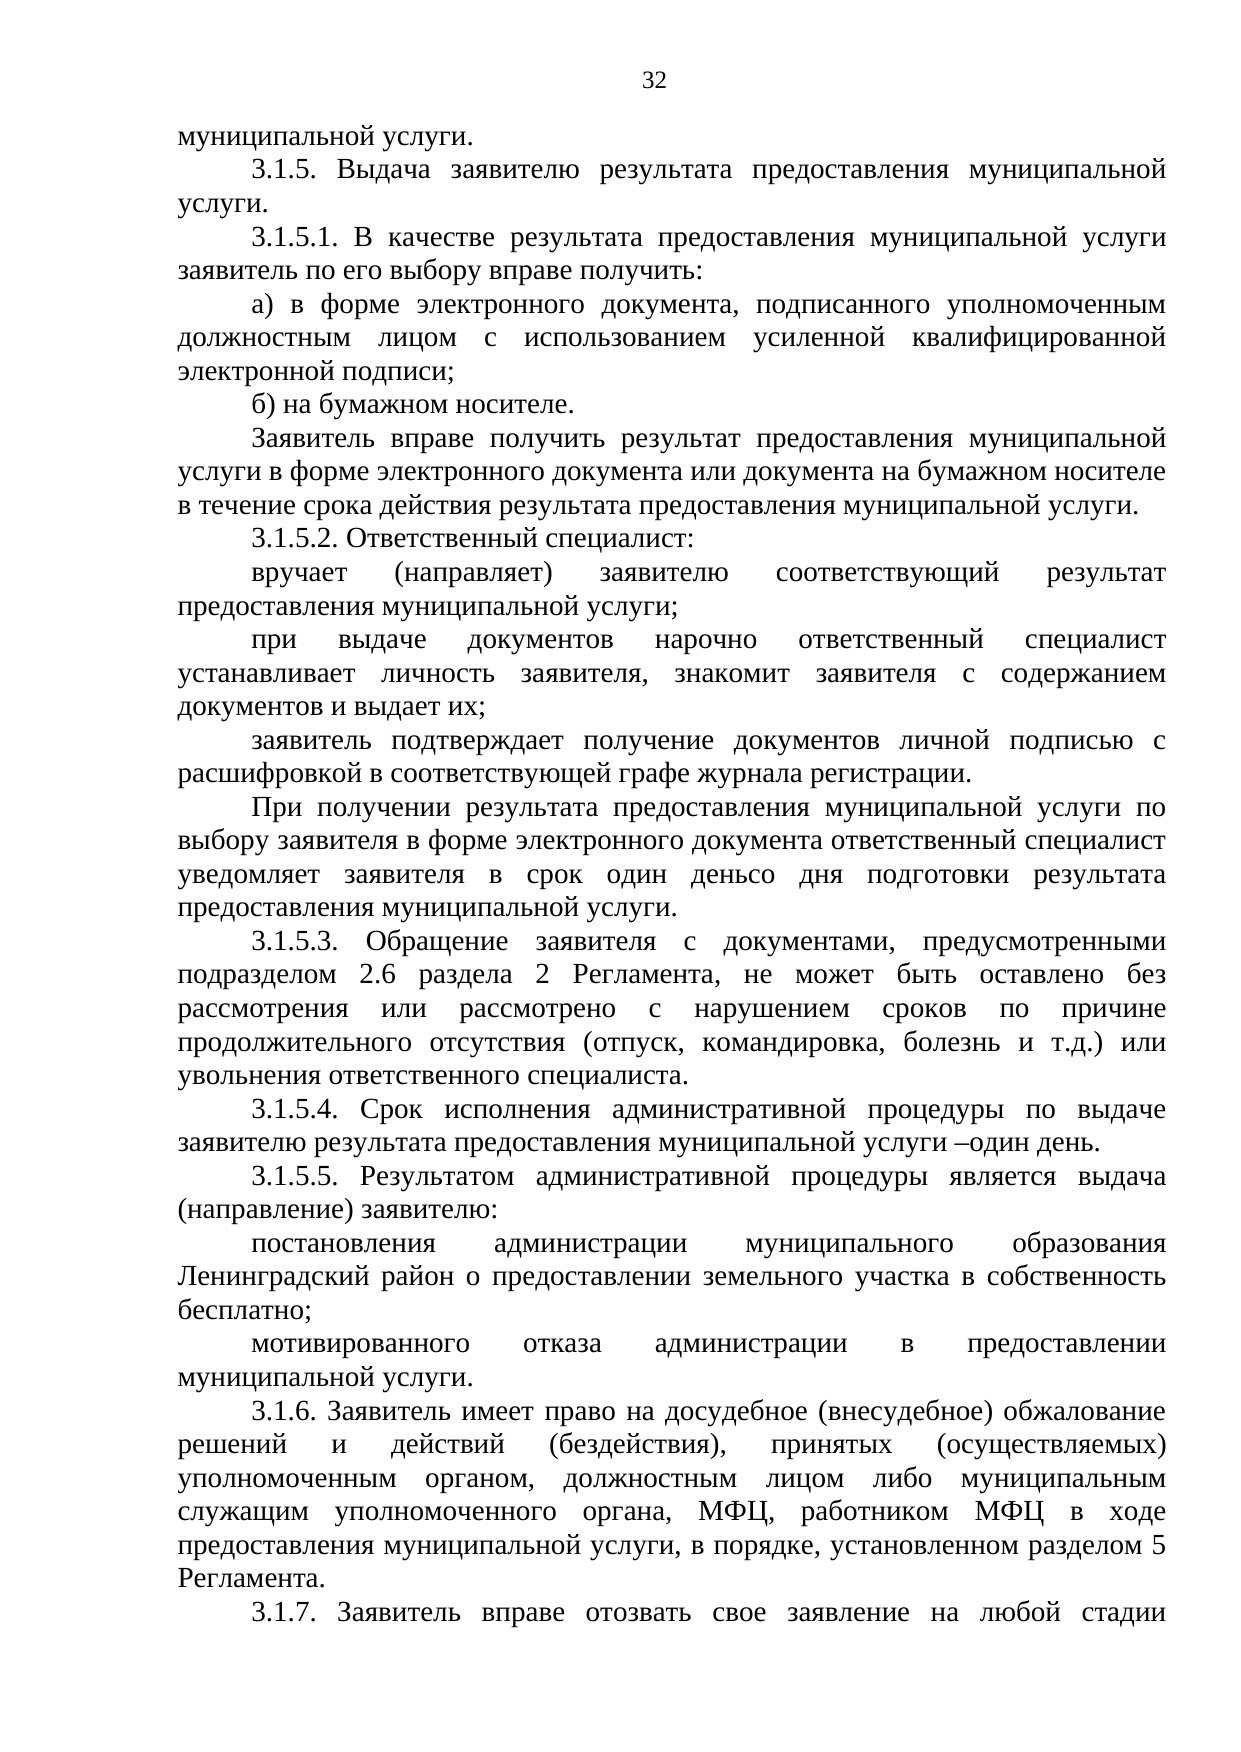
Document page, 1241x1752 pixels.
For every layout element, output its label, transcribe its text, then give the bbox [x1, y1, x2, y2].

text постановления администрации муниципального образования Ленинградский район о предоставлении земельного участка в собственность бесплатно; [177, 1225, 1167, 1326]
text вручает (направляет) заявителю соответствующий результат предоставления муниципальной услуги; [177, 554, 1167, 621]
text 3.1.5.1. В качестве результата предоставления муниципальной услуги заявитель по его выбору вправе получить: [177, 219, 1167, 286]
text 3.1.6. Заявитель имеет право на досудебное (внесудебное) обжалование решений и действий (бездействия), принятых (осуществляемых) уполномоченным органом, должностным лицом либо муниципальным служащим уполномоченного органа, МФЦ, работником МФЦ в ходе предоставления муниципальной услуги, в порядке, установленном разделом 5 Регламента. [177, 1393, 1167, 1594]
text заявитель подтверждает получение документов личной подписью с расшифровкой в соответствующей графе журнала регистрации. [177, 722, 1167, 789]
text мотивированного отказа администрации в предоставлении муниципальной услуги. [177, 1326, 1167, 1393]
text 3.1.5. Выдача заявителю результата предоставления муниципальной услуги. [177, 152, 1167, 219]
text 3.1.5.2. Ответственный специалист: [177, 521, 1167, 554]
text 3.1.5.4. Срок исполнения административной процедуры по выдаче заявителю результата предоставления муниципальной услуги –один день. [177, 1091, 1167, 1158]
text 3.1.5.5. Результатом административной процедуры является выдача (направление) заявителю: [177, 1158, 1167, 1225]
text б) на бумажном носителе. [177, 386, 1167, 420]
text 3.1.5.3. Обращение заявителя с документами, предусмотренными подразделом 2.6 раздела 2 Регламента, не может быть оставлено без рассмотрения или рассмотрено с нарушением сроков по причине продолжительного отсутствия (отпуск, командировка, болезнь и т.д.) или увольнения ответственного специалиста. [177, 923, 1167, 1091]
text Заявитель вправе получить результат предоставления муниципальной услуги в форме электронного документа или документа на бумажном носителе в течение срока действия результата предоставления муниципальной услуги. [177, 420, 1167, 521]
text а) в форме электронного документа, подписанного уполномоченным должностным лицом с использованием усиленной квалифицированной электронной подписи; [177, 286, 1167, 386]
text при выдаче документов нарочно ответственный специалист устанавливает личность заявителя, знакомит заявителя с содержанием документов и выдает их; [177, 621, 1167, 722]
text При получении результата предоставления муниципальной услуги по выбору заявителя в форме электронного документа ответственный специалист уведомляет заявителя в срок один деньсо дня подготовки результата предоставления муниципальной услуги. [177, 789, 1167, 923]
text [177, 1594, 1167, 1627]
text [177, 118, 1167, 152]
